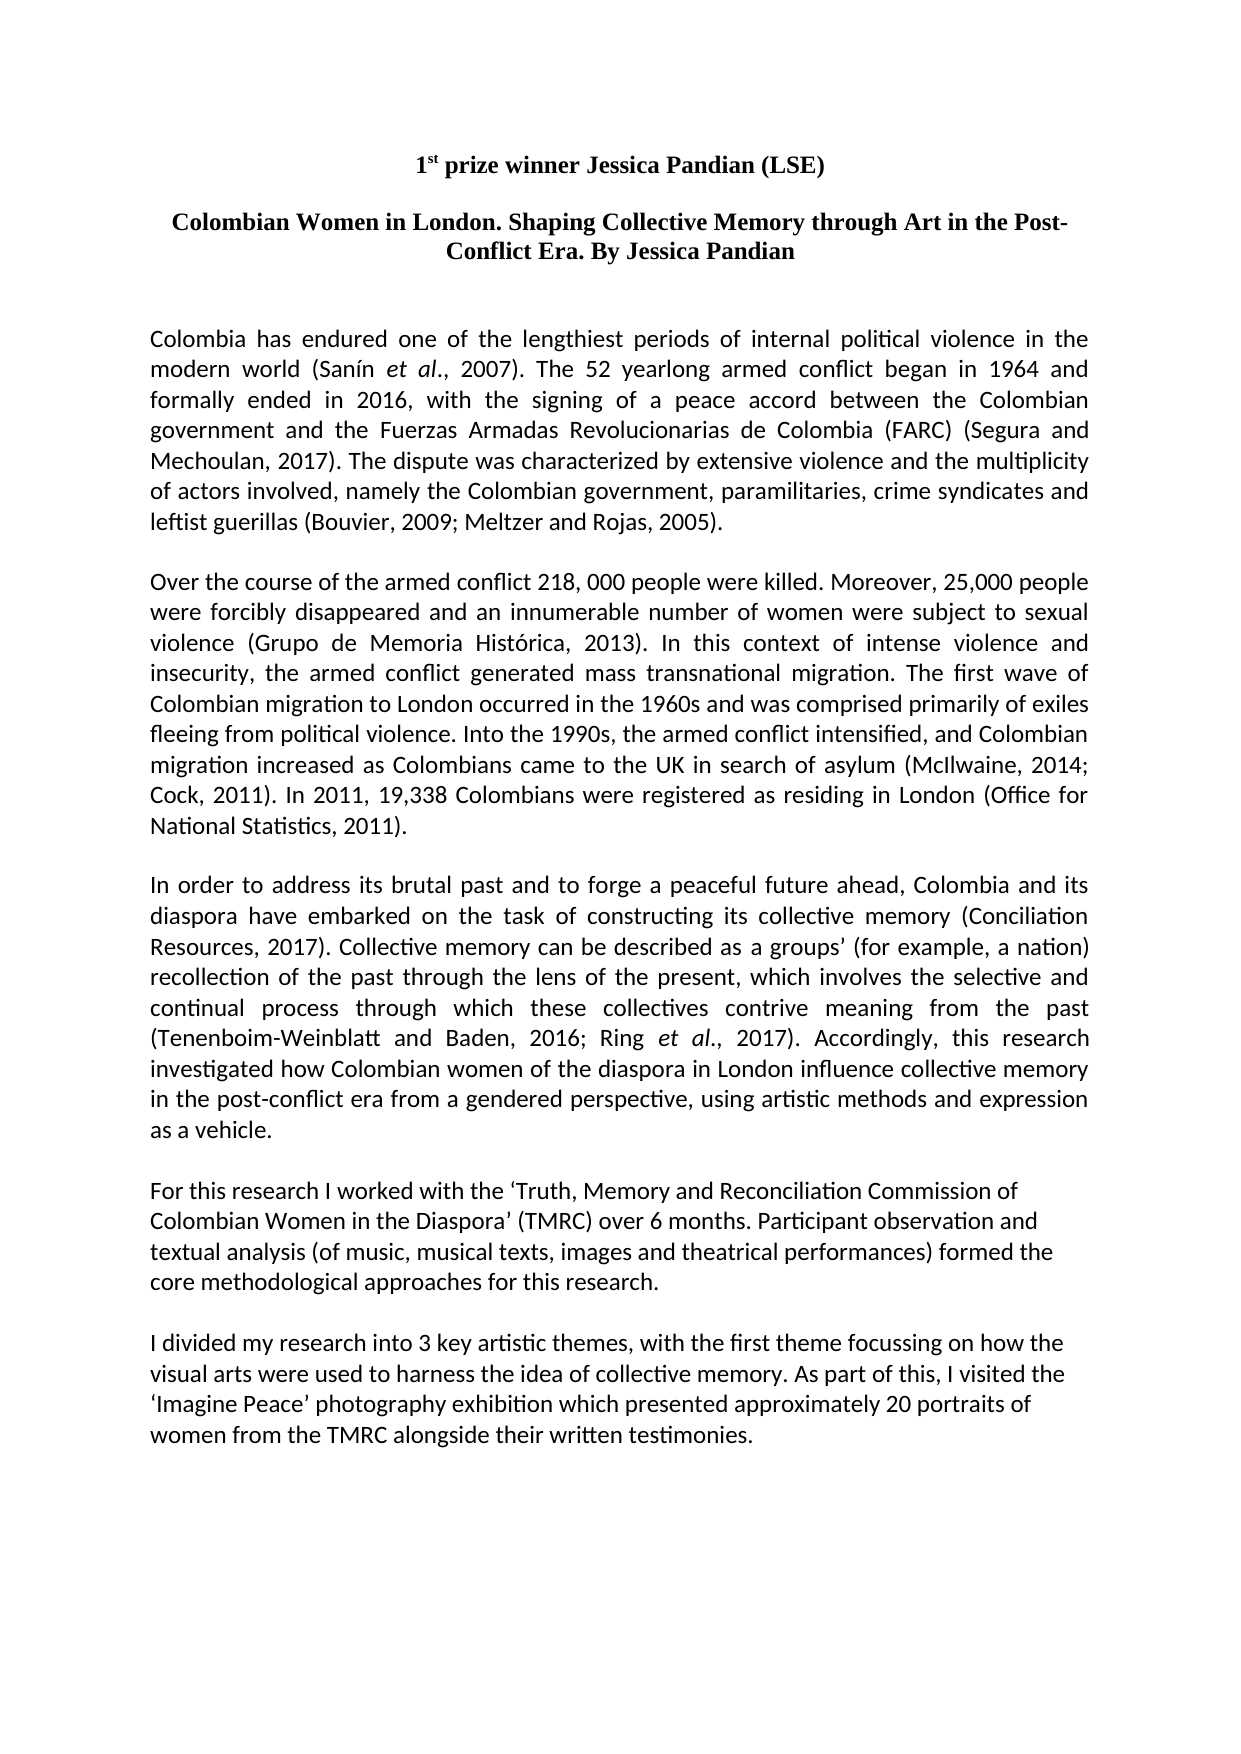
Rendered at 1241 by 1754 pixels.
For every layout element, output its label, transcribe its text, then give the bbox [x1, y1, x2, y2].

text Colombian Women in London. Shaping Collective Memory through Art in the Post-Conflict Era. By Jessica Pandian [150, 207, 1090, 265]
text Over the course of the armed conflict 218, 000 people were killed. Moreover, 25,000 people were forcibly disappeared and an innumerable number of women were subject to sexual violence (Grupo de Memoria Histórica, 2013). In this context of intense violence and insecurity, the armed conflict generated mass transnational migration. The first wave of Colombian migration to London occurred in the 1960s and was comprised primarily of exiles fleeing from political violence. Into the 1990s, the armed conflict intensified, and Colombian migration increased as Colombians came to the UK in search of asylum (McIlwaine, 2014; Cock, 2011). In 2011, 19,338 Colombians were registered as residing in London (Office for National Statistics, 2011). [150, 566, 1090, 840]
text 1st prize winner Jessica Pandian (LSE) [150, 150, 1090, 179]
text For this research I worked with the ‘Truth, Memory and Reconciliation Commission of Colombian Women in the Diaspora’ (TMRC) over 6 months. Participant observation and textual analysis (of music, musical texts, images and theatrical performances) formed the core methodological approaches for this research. [150, 1175, 1090, 1297]
text In order to address its brutal past and to forge a peaceful future ahead, Colombia and its diaspora have embarked on the task of constructing its collective memory (Conciliation Resources, 2017). Collective memory can be described as a groups’ (for example, a nation) recollection of the past through the lens of the present, which involves the selective and continual process through which these collectives contrive meaning from the past (Tenenboim-Weinblatt and Baden, 2016; Ring et al., 2017). Accordingly, this research investigated how Colombian women of the diaspora in London influence collective memory in the post-conflict era from a gendered perspective, using artistic methods and expression as a vehicle. [150, 869, 1090, 1144]
text Colombia has endured one of the lengthiest periods of internal political violence in the modern world (Sanín et al., 2007). The 52 yearlong armed conflict began in 1964 and formally ended in 2016, with the signing of a peace accord between the Colombian government and the Fuerzas Armadas Revolucionarias de Colombia (FARC) (Segura and Mechoulan, 2017). The dispute was characterized by extensive violence and the multiplicity of actors involved, namely the Colombian government, paramilitaries, crime syndicates and leftist guerillas (Bouvier, 2009; Meltzer and Rojas, 2005). [150, 323, 1090, 537]
text I divided my research into 3 key artistic themes, with the first theme focussing on how the visual arts were used to harness the idea of collective memory. As part of this, I visited the ‘Imagine Peace’ photography exhibition which presented approximately 20 portraits of women from the TMRC alongside their written testimonies. [150, 1327, 1090, 1449]
